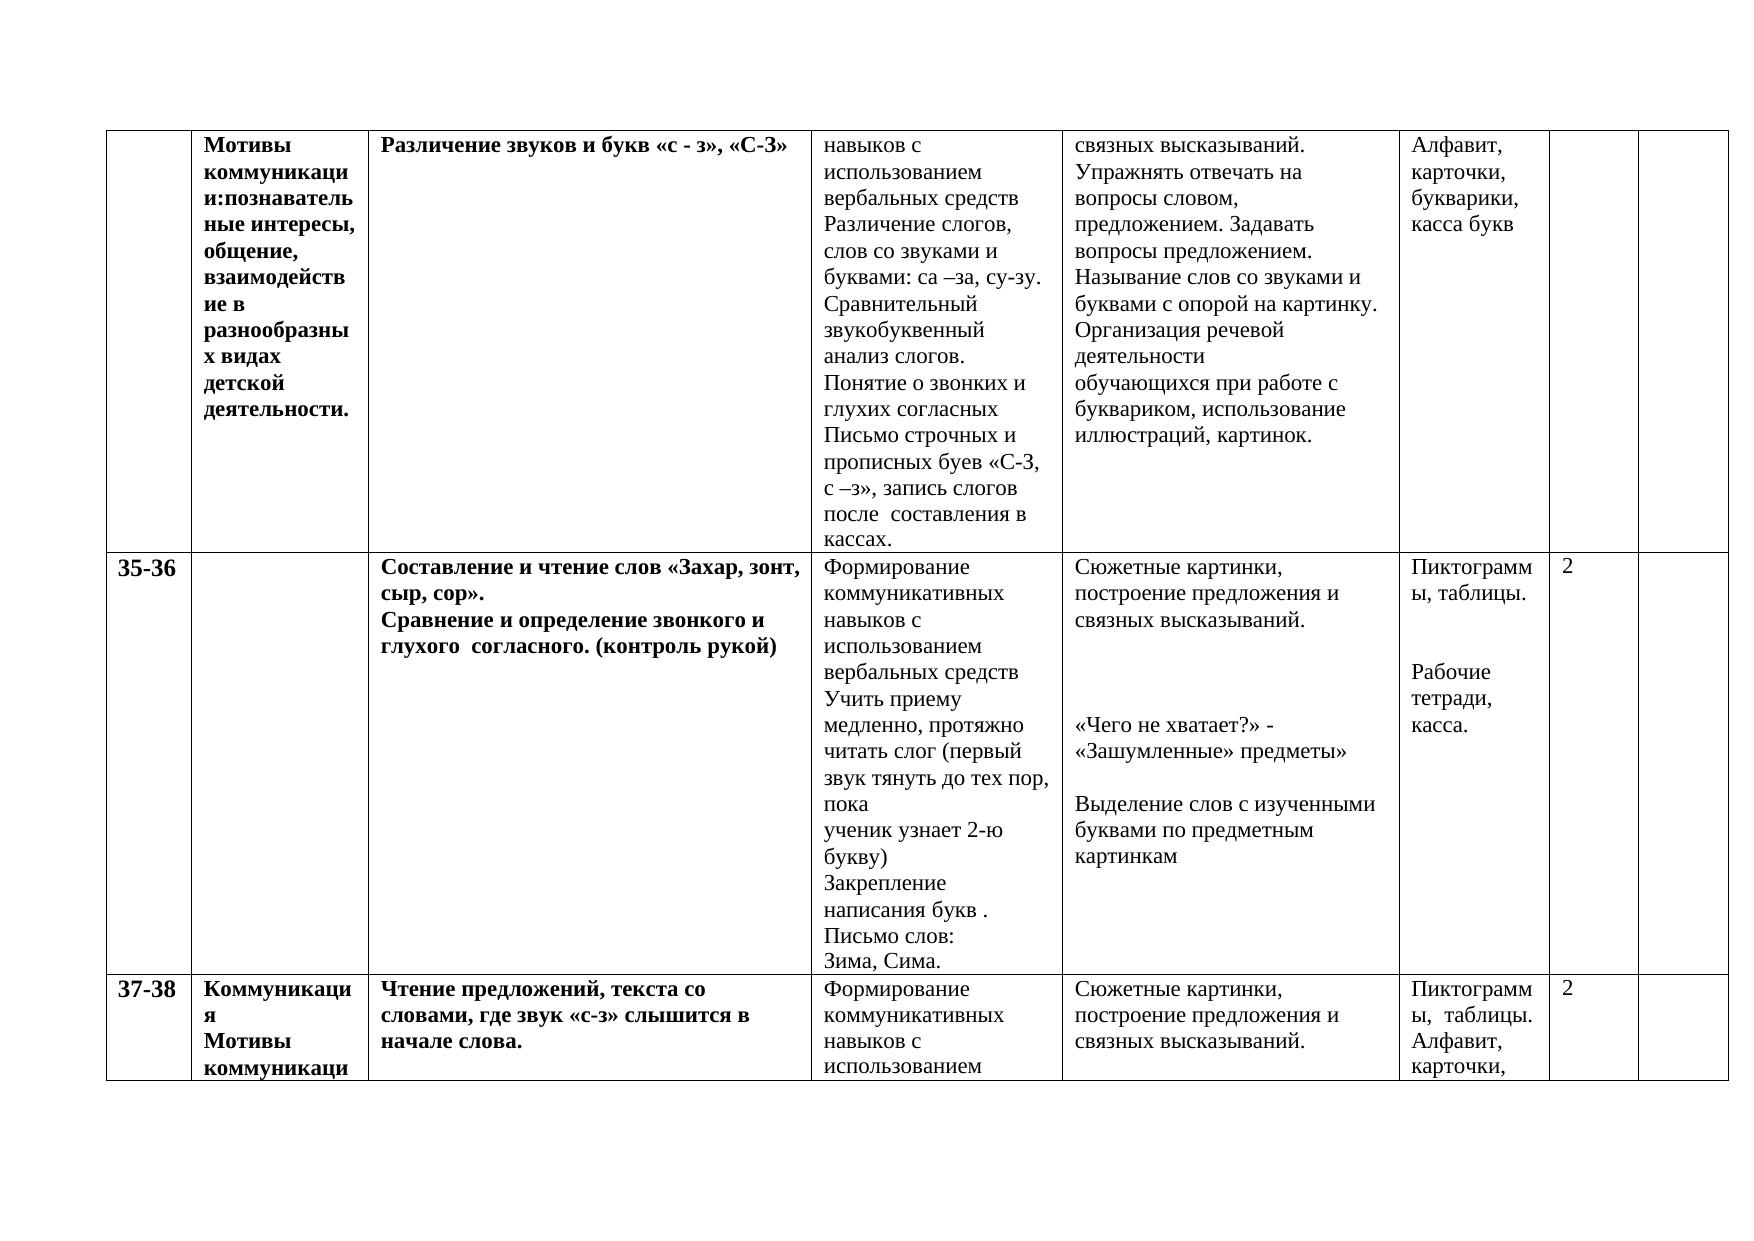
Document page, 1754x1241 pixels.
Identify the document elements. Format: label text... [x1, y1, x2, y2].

table_header связных высказываний. Упражнять отвечать на вопросы словом, предложением. Задавать вопросы предложением. Называние слов со звуками и буквами с опорой на картинку. Организация речевой деятельности обучающихся при работе с буквариком, использование иллюстраций, картинок. [1063, 131, 1399, 552]
table_header Различение звуков и букв «с - з», «С-З» [369, 131, 811, 552]
table_header [1550, 131, 1638, 552]
table_header Алфавит, карточки, букварики, касса букв [1400, 131, 1549, 552]
table_cell 37-38 [107, 975, 191, 1080]
table_cell 35-36 [107, 553, 191, 974]
table_cell Формирование коммуникативных навыков с использованием вербальных средств Учить приему медленно, протяжно читать слог (первый звук тянуть до тех пор, пока ученик узнает 2-ю букву) Закрепление написания букв . Письмо слов: Зима, Сима. [812, 553, 1062, 974]
table_header [1639, 131, 1728, 552]
table_cell Коммуникаци я Мотивы коммуникаци [192, 975, 368, 1080]
table_cell 2 [1550, 553, 1638, 974]
table_header навыков с использованием вербальных средств Различение слогов, слов со звуками и буквами: са –за, су-зу. Сравнительный звукобуквенный анализ слогов. Понятие о звонких и глухих согласных Письмо строчных и прописных буев «С-З, с –з», запись слогов после составления в кассах. [812, 131, 1062, 552]
table_cell 2 [1550, 975, 1638, 1080]
table_header [107, 131, 191, 552]
table_cell Составление и чтение слов «Захар, зонт, сыр, сор». Сравнение и определение звонкого и глухого согласного. (контроль рукой) [369, 553, 811, 974]
table_cell [1639, 553, 1728, 974]
table_cell Чтение предложений, текста со словами, где звук «с-з» слышится в начале слова. [369, 975, 811, 1080]
table_cell Сюжетные картинки, построение предложения и связных высказываний. [1063, 975, 1399, 1080]
table_header Мотивы коммуникаци и:познаватель ные интересы, общение, взаимодейств ие в разнообразны х видах детской деятельности. [192, 131, 368, 552]
table_cell Пиктограмм ы, таблицы. Алфавит, карточки, [1400, 975, 1549, 1080]
table_cell Сюжетные картинки, построение предложения и связных высказываний. «Чего не хватает?» - «Зашумленные» предметы» Выделение слов с изученными буквами по предметным картинкам [1063, 553, 1399, 974]
table_cell Формирование коммуникативных навыков с использованием [812, 975, 1062, 1080]
table_cell [192, 553, 368, 974]
table_cell Пиктограмм ы, таблицы. Рабочие тетради, касса. [1400, 553, 1549, 974]
table_cell [1639, 975, 1728, 1080]
